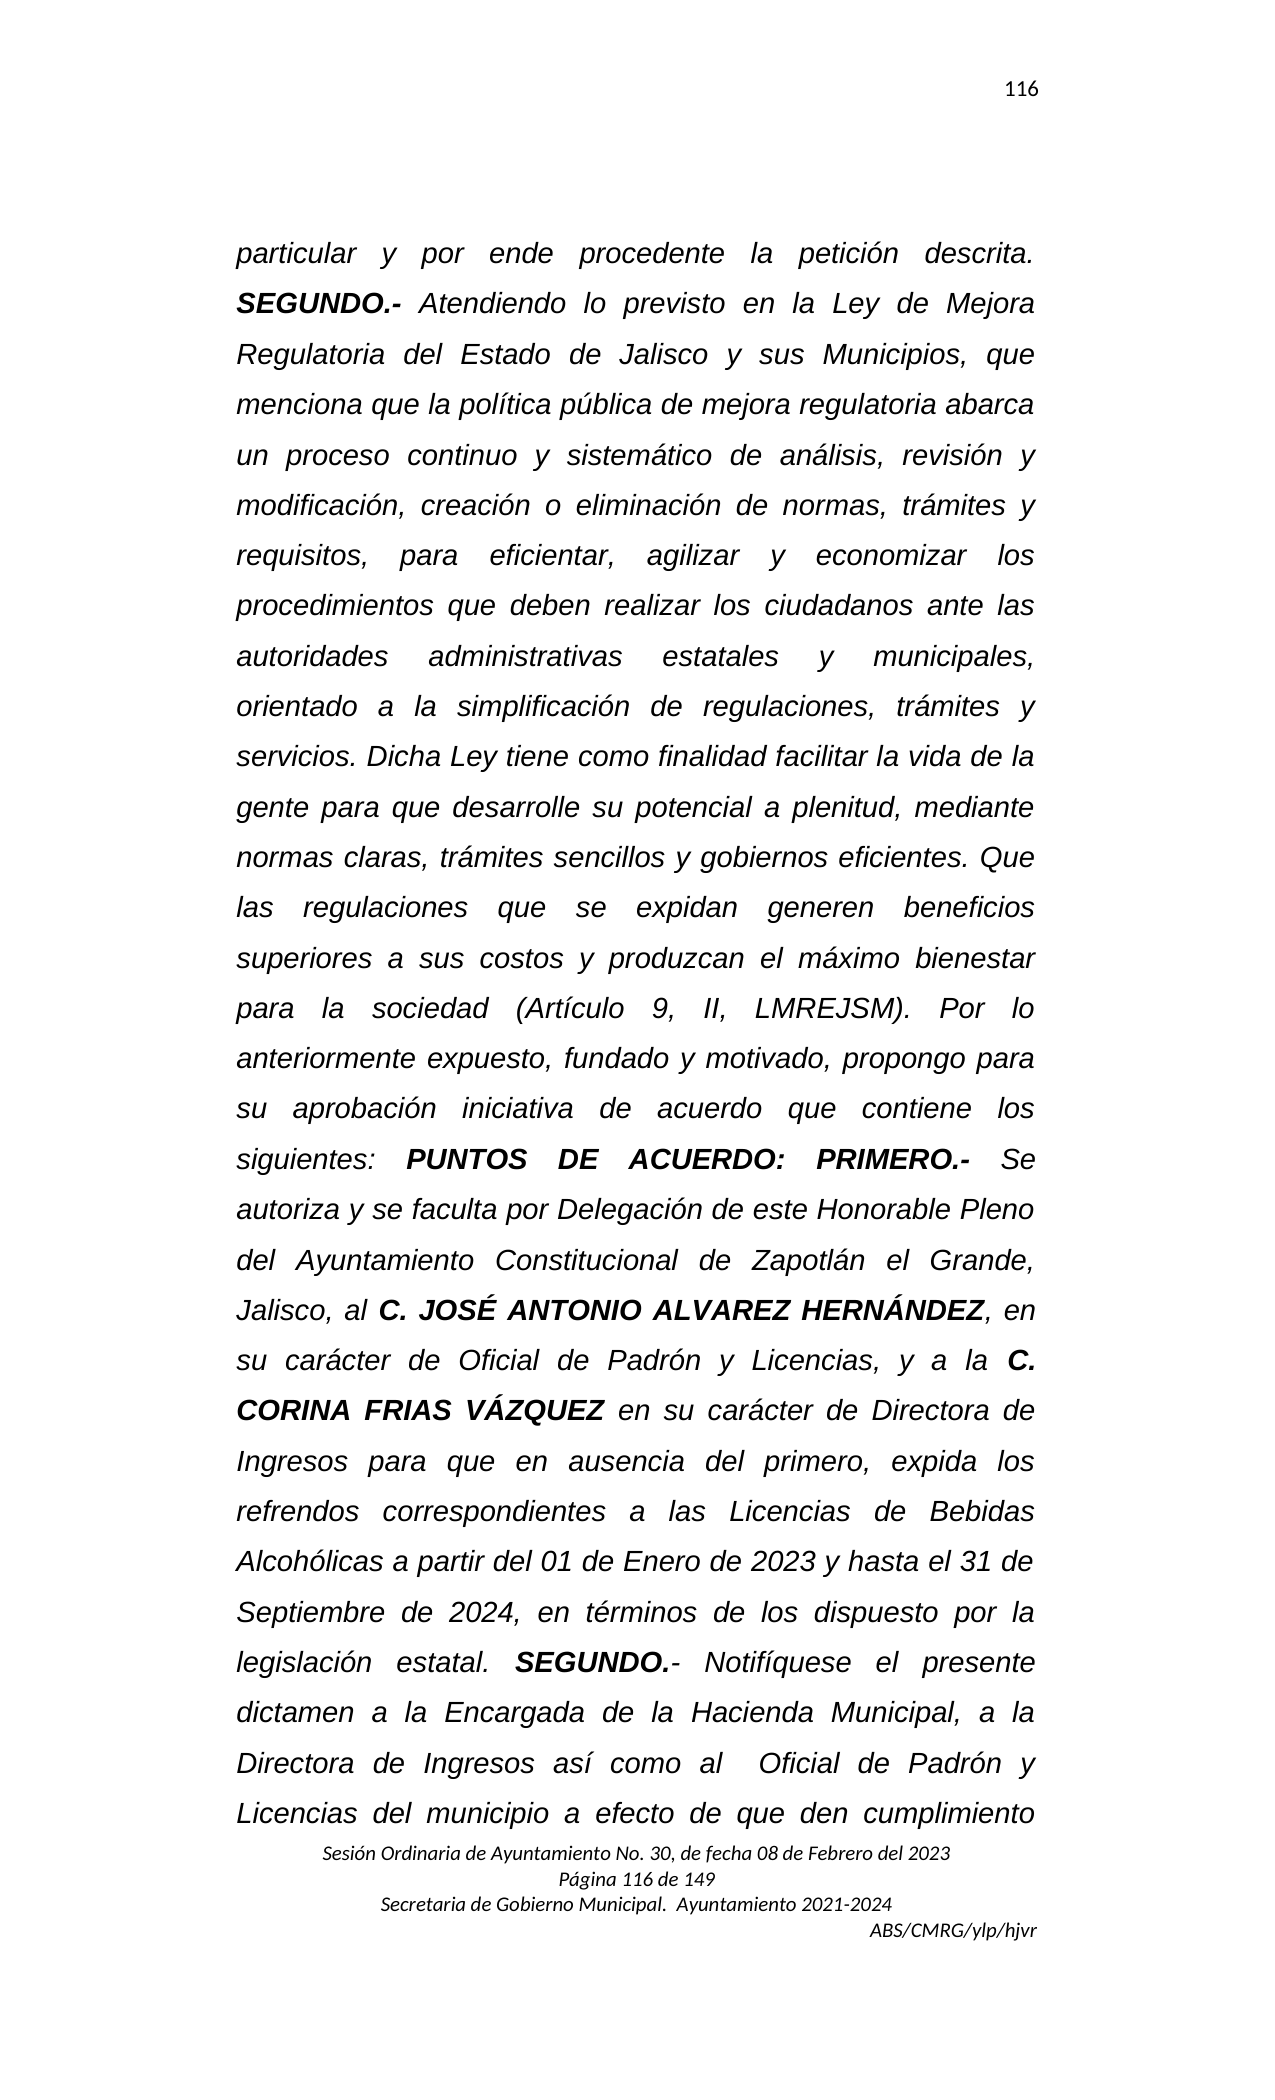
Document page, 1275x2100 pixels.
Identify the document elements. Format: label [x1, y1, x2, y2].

text [236, 236, 1039, 1829]
